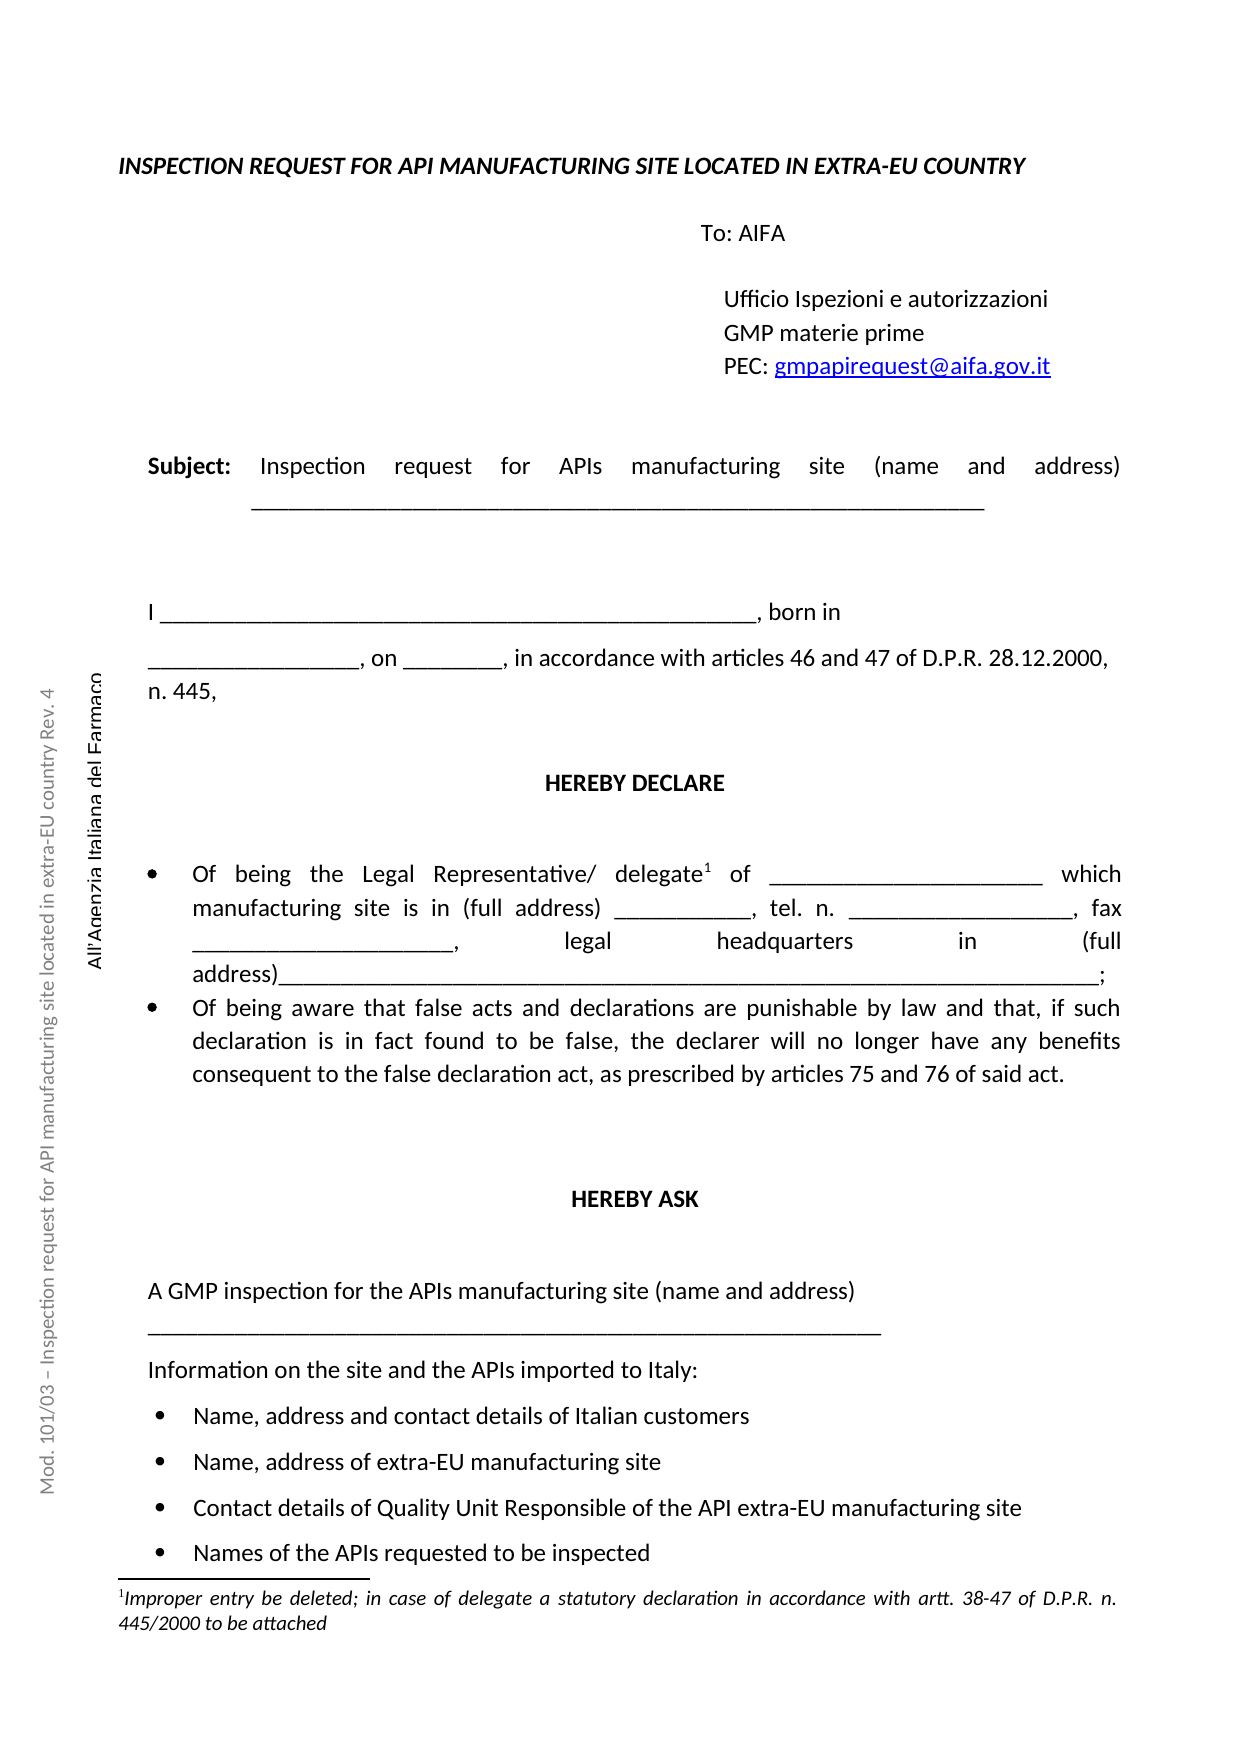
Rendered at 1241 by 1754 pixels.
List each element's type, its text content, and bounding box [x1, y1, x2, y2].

list Names of the APIs requested to be inspected [156, 1535, 1122, 1568]
text I ________________________________________________, born in [148, 593, 1122, 627]
list Name, address of extra-EU manufacturing site [156, 1443, 1122, 1477]
text INSPECTION REQUEST FOR API MANUFACTURING SITE LOCATED IN EXTRA-EU COUNTRY [118, 148, 1122, 181]
text PEC: gmpapirequest@aifa.gov.it [723, 348, 1122, 381]
list Of being the Legal Representative/ delegate of ______________________ which manufacturing site is in (full address) ___________, tel. n. __________________, fax _____________________, legal headquarters in (full address)__________________________________________________________________; [148, 856, 1122, 989]
list Contact details of Quality Unit Responsible of the API extra-EU manufacturing site [156, 1489, 1122, 1523]
text _________________, on ________, in accordance with articles 46 and 47 of D.P.R. 28.12.2000, n. 445, [148, 639, 1122, 706]
text GMP materie prime [723, 314, 1122, 348]
text HEREBY DECLARE [148, 764, 1122, 798]
text A GMP inspection for the APIs manufacturing site (name and address) ___________________________________________________________ [148, 1273, 1122, 1339]
text Information on the site and the APIs imported to Italy: [148, 1352, 1122, 1385]
text HEREBY ASK [148, 1181, 1122, 1214]
text To: AIFA [694, 214, 1122, 248]
text Ufficio Ispezioni e autorizzazioni [723, 281, 1122, 314]
list Subject: Inspection request for APIs manufacturing site (name and address) ___________________________________________________________ [148, 448, 1122, 514]
list Name, address and contact details of Italian customers [156, 1398, 1122, 1431]
list Of being aware that false acts and declarations are punishable by law and that, if such declaration is in fact found to be false, the declarer will no longer have any benefits consequent to the false declaration act, as prescribed by articles 75 and 76 of said act. [148, 989, 1122, 1089]
